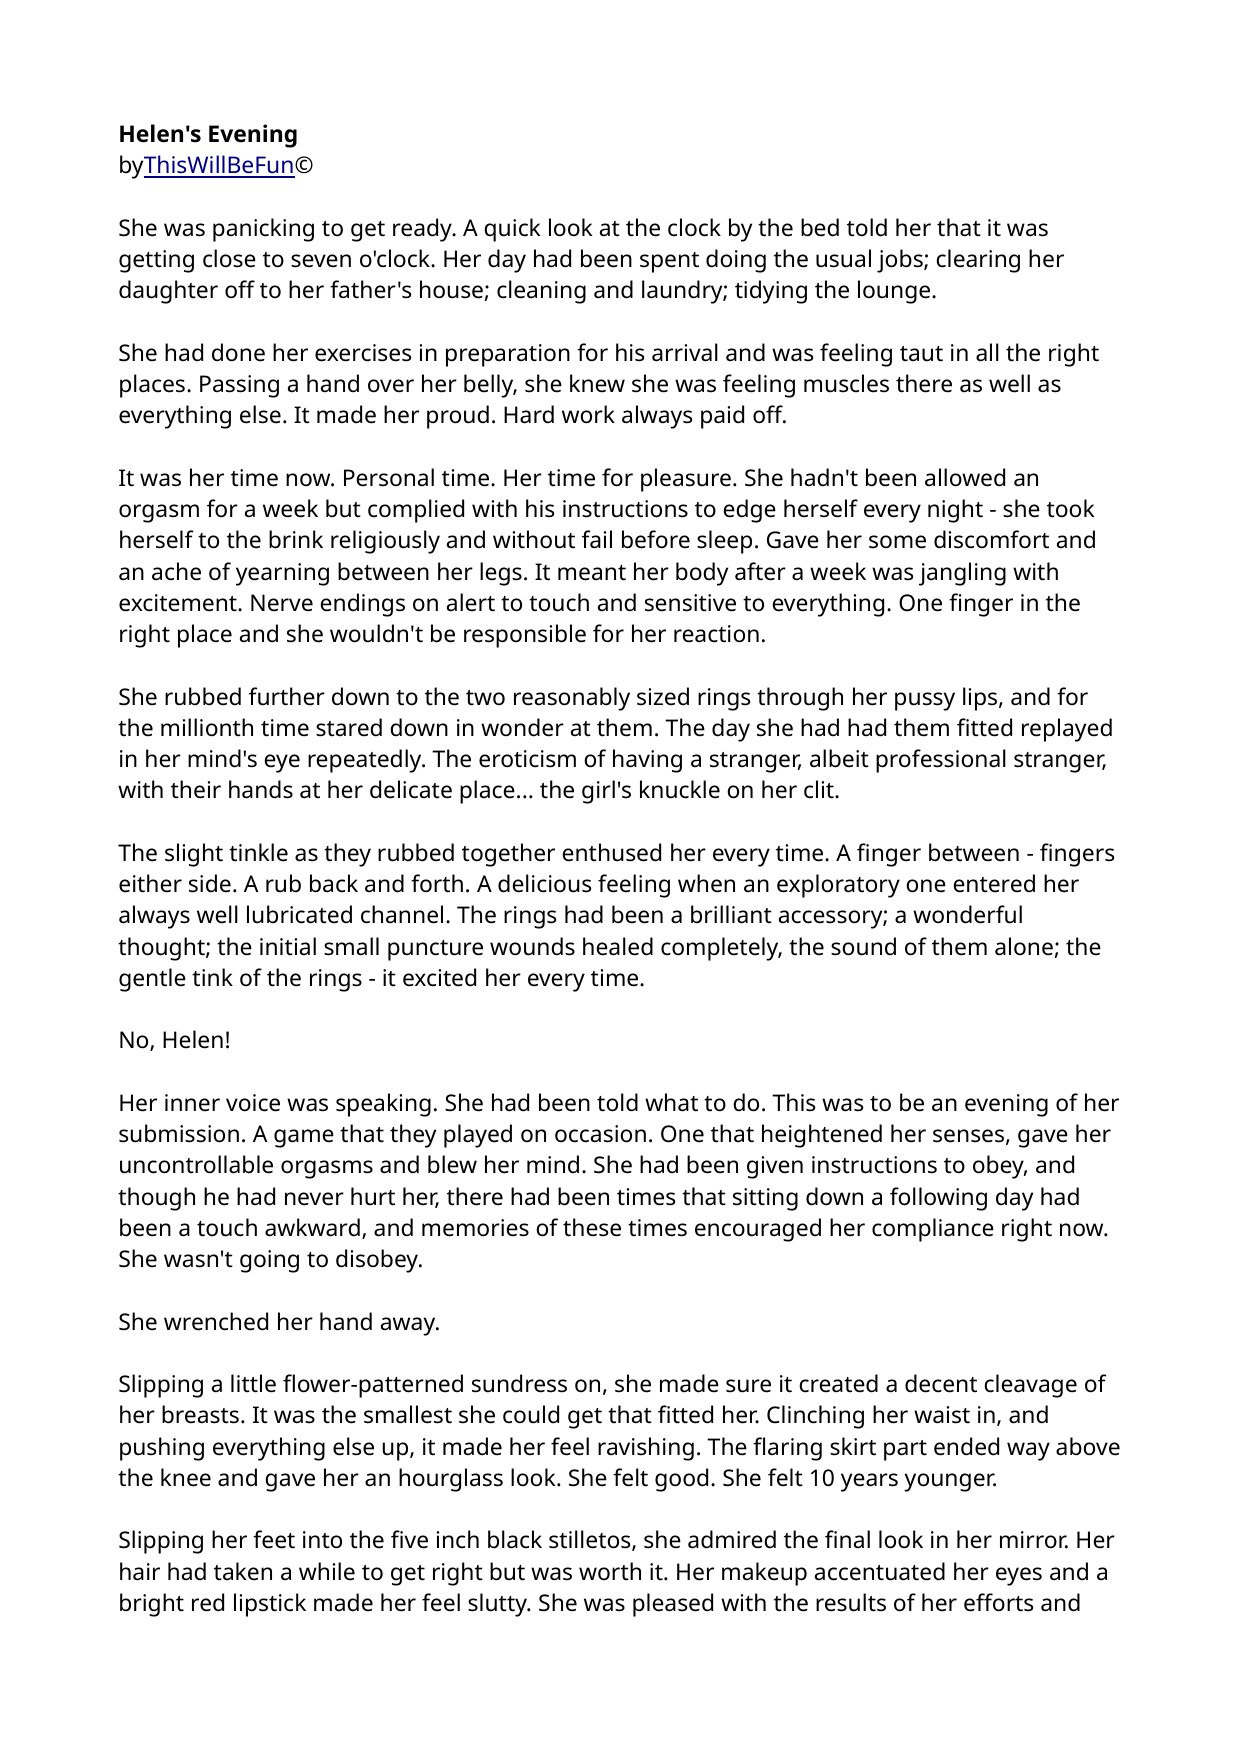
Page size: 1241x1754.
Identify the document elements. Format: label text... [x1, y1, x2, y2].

text Helen's Evening [118, 118, 1122, 149]
text byThisWillBeFun© [118, 149, 1122, 181]
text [118, 212, 1122, 1618]
